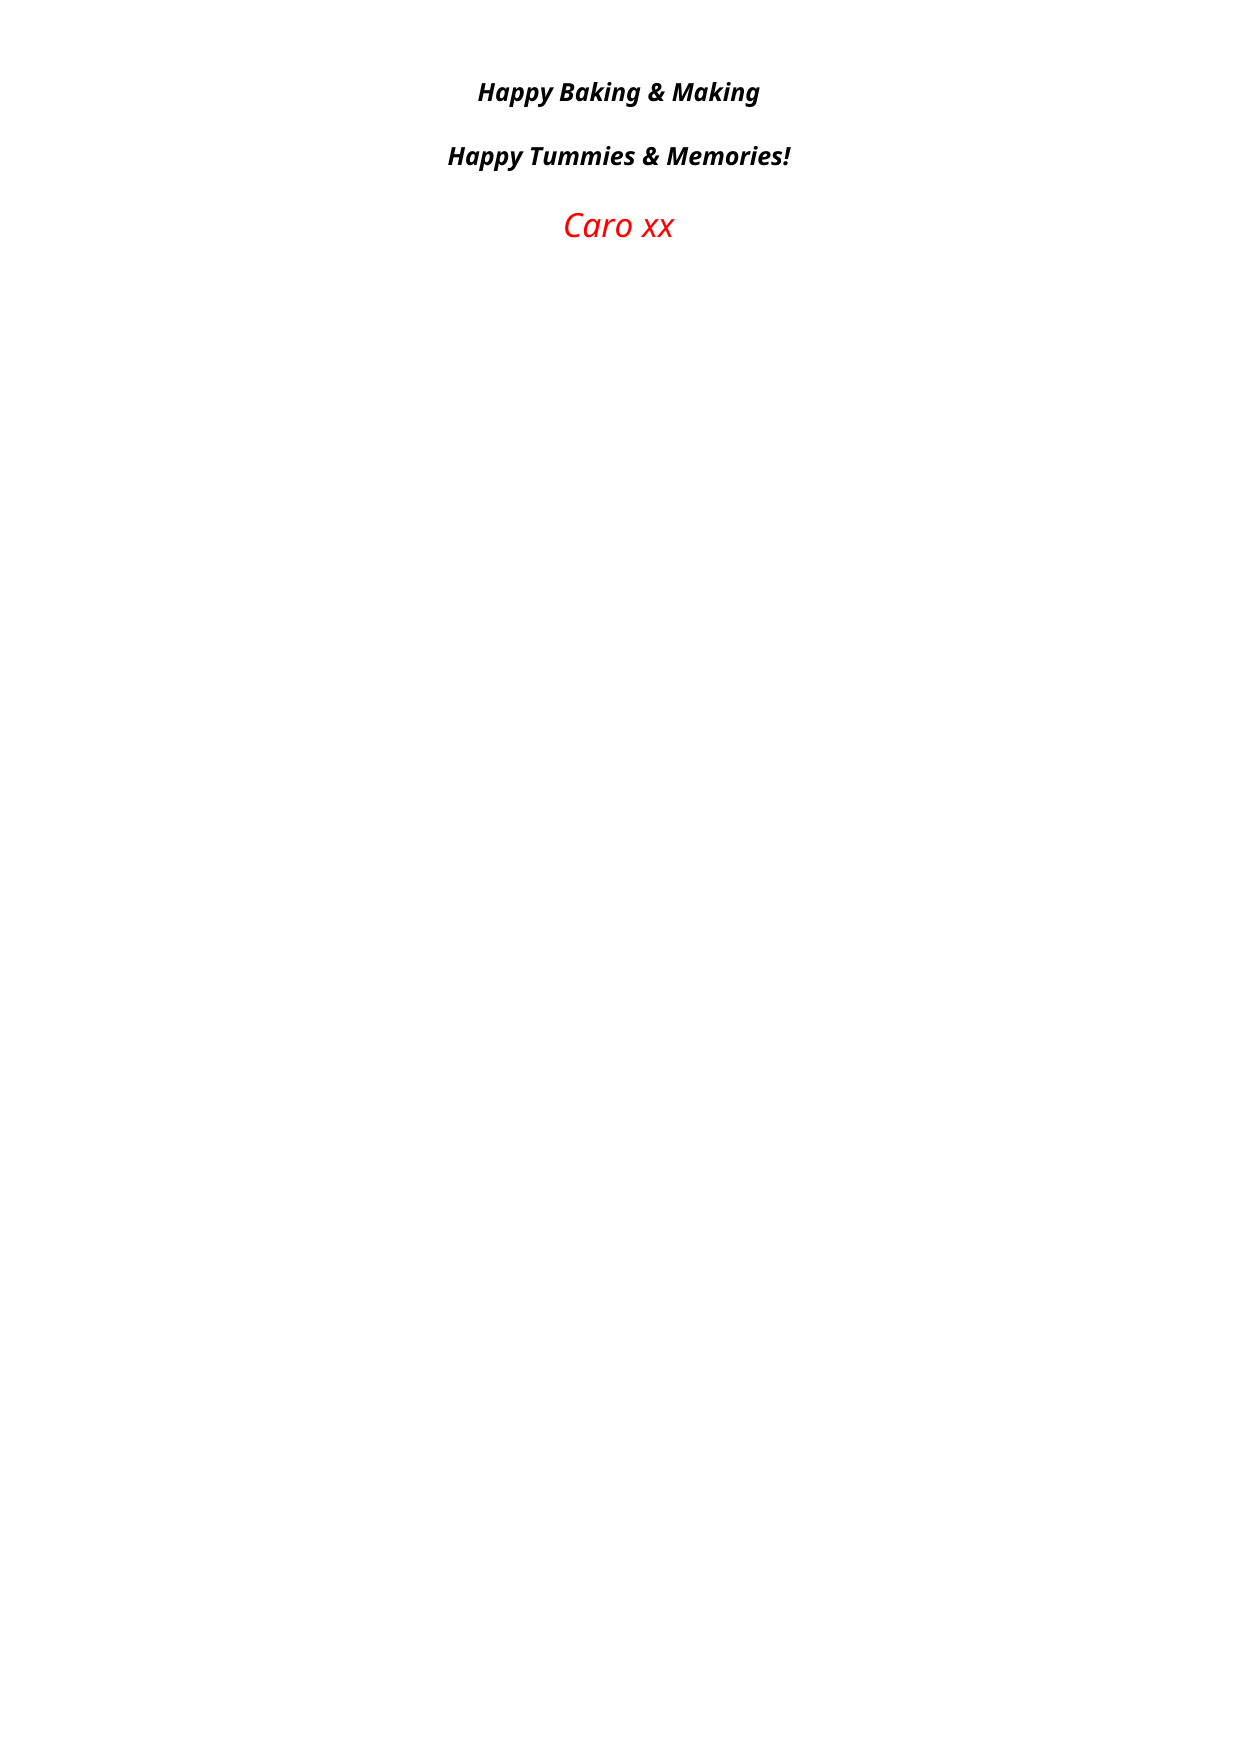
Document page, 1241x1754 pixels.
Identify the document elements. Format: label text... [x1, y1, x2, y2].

text Caro xx [75, 201, 1165, 247]
text Happy Baking & Making [75, 75, 1165, 109]
text Happy Tummies & Memories! [75, 138, 1165, 172]
